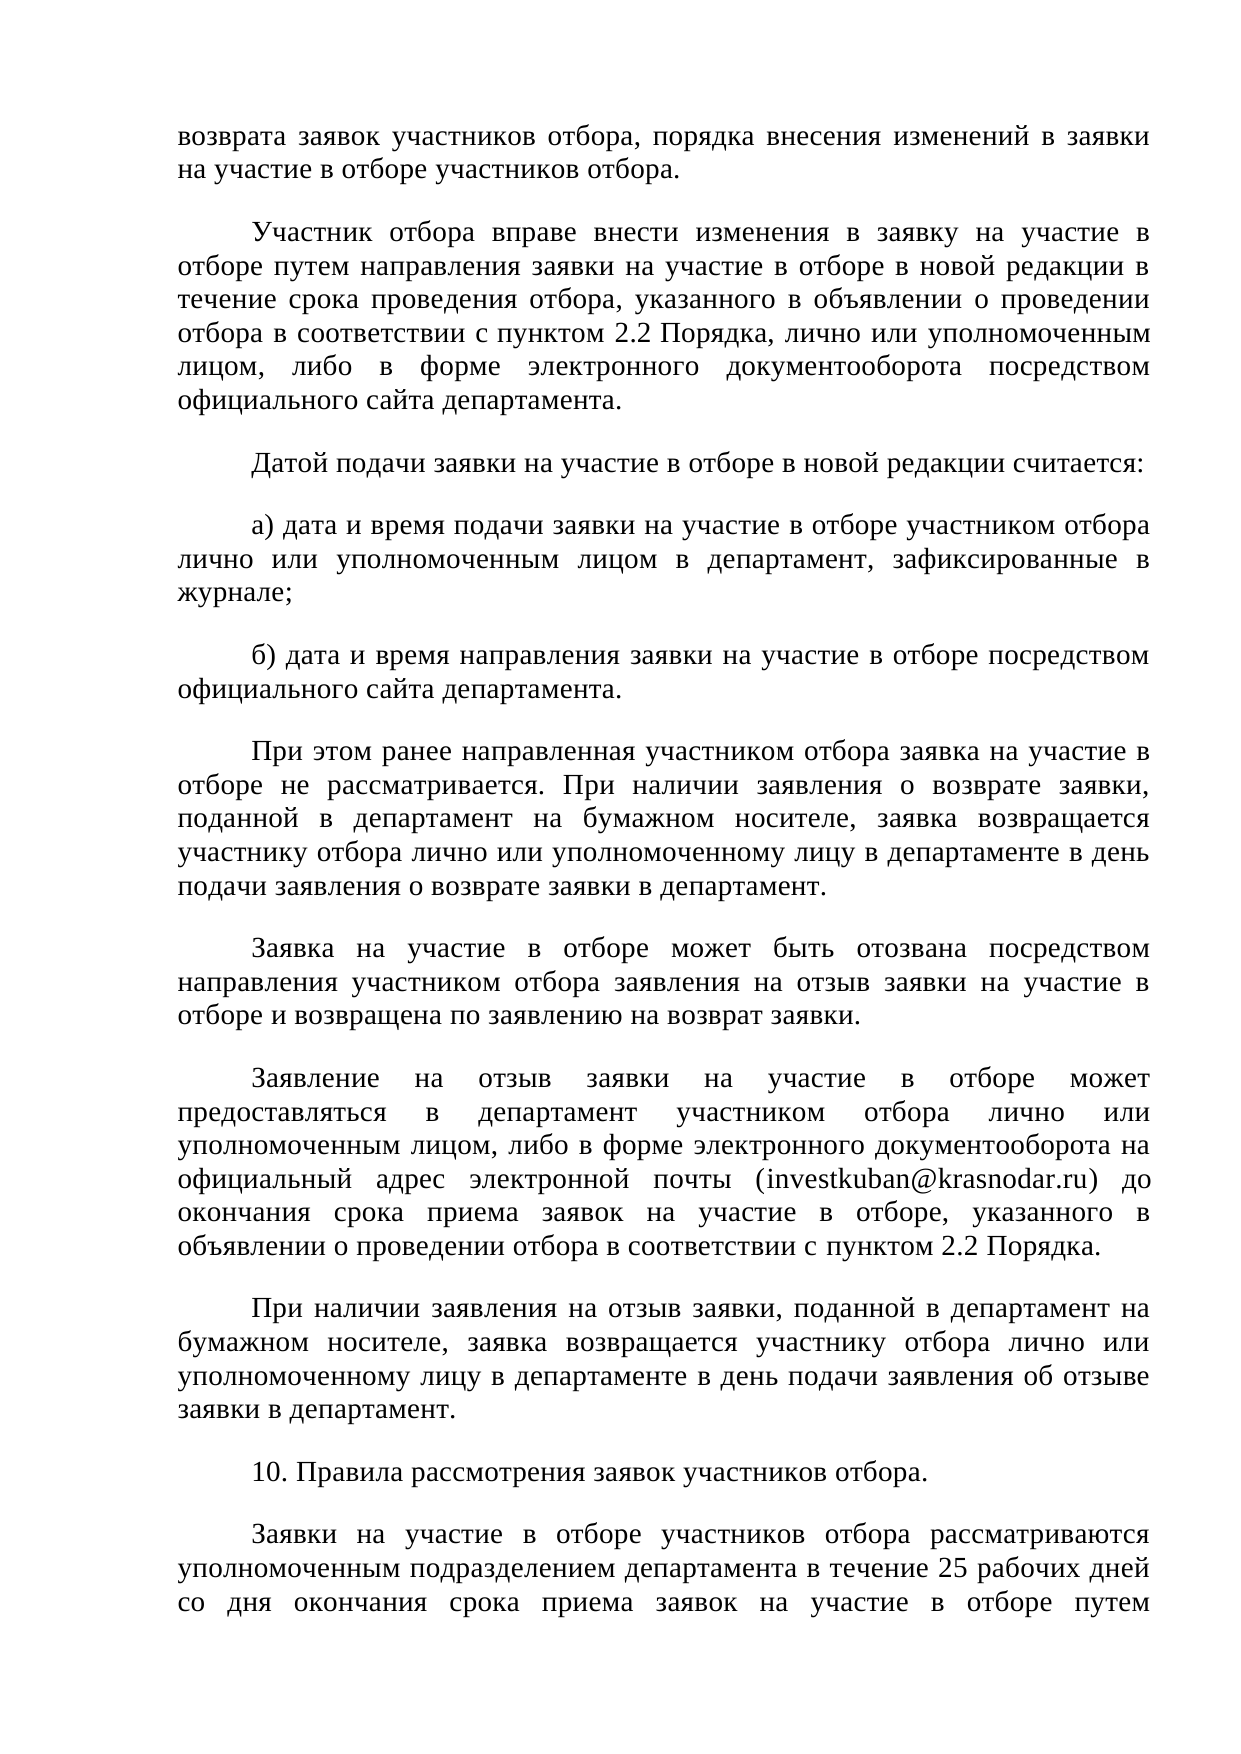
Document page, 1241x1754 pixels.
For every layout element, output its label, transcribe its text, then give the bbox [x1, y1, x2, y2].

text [177, 118, 1152, 185]
text При этом ранее направленная участником отбора заявка на участие в отборе не рассматривается. При наличии заявления о возврате заявки, поданной в департамент на бумажном носителе, заявка возвращается участнику отбора лично или уполномоченному лицу в департаменте в день подачи заявления о возврате заявки в департамент. [177, 733, 1152, 901]
text При наличии заявления на отзыв заявки, поданной в департамент на бумажном носителе, заявка возвращается участнику отбора лично или уполномоченному лицу в департаменте в день подачи заявления об отзыве заявки в департамент. [177, 1291, 1152, 1425]
text Заявка на участие в отборе может быть отозвана посредством направления участником отбора заявления на отзыв заявки на участие в отборе и возвращена по заявлению на возврат заявки. [177, 930, 1152, 1031]
text Датой подачи заявки на участие в отборе в новой редакции считается: [177, 445, 1152, 478]
text Заявление на отзыв заявки на участие в отборе может предоставляться в департамент участником отбора лично или уполномоченным лицом, либо в форме электронного документооборота на официальный адрес электронной почты (investkuban@krasnodar.ru) до окончания срока приема заявок на участие в отборе, указанного в объявлении о проведении отбора в соответствии с пунктом 2.2 Порядка. [177, 1060, 1152, 1261]
text 10. Правила рассмотрения заявок участников отбора. [177, 1454, 1152, 1487]
text а) дата и время подачи заявки на участие в отборе участником отбора лично или уполномоченным лицом в департамент, зафиксированные в журнале; [177, 507, 1152, 608]
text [177, 1517, 1152, 1617]
text Участник отбора вправе внести изменения в заявку на участие в отборе путем направления заявки на участие в отборе в новой редакции в течение срока проведения отбора, указанного в объявлении о проведении отбора в соответствии с пунктом 2.2 Порядка, лично или уполномоченным лицом, либо в форме электронного документооборота посредством официального сайта департамента. [177, 214, 1152, 416]
text б) дата и время направления заявки на участие в отборе посредством официального сайта департамента. [177, 637, 1152, 704]
